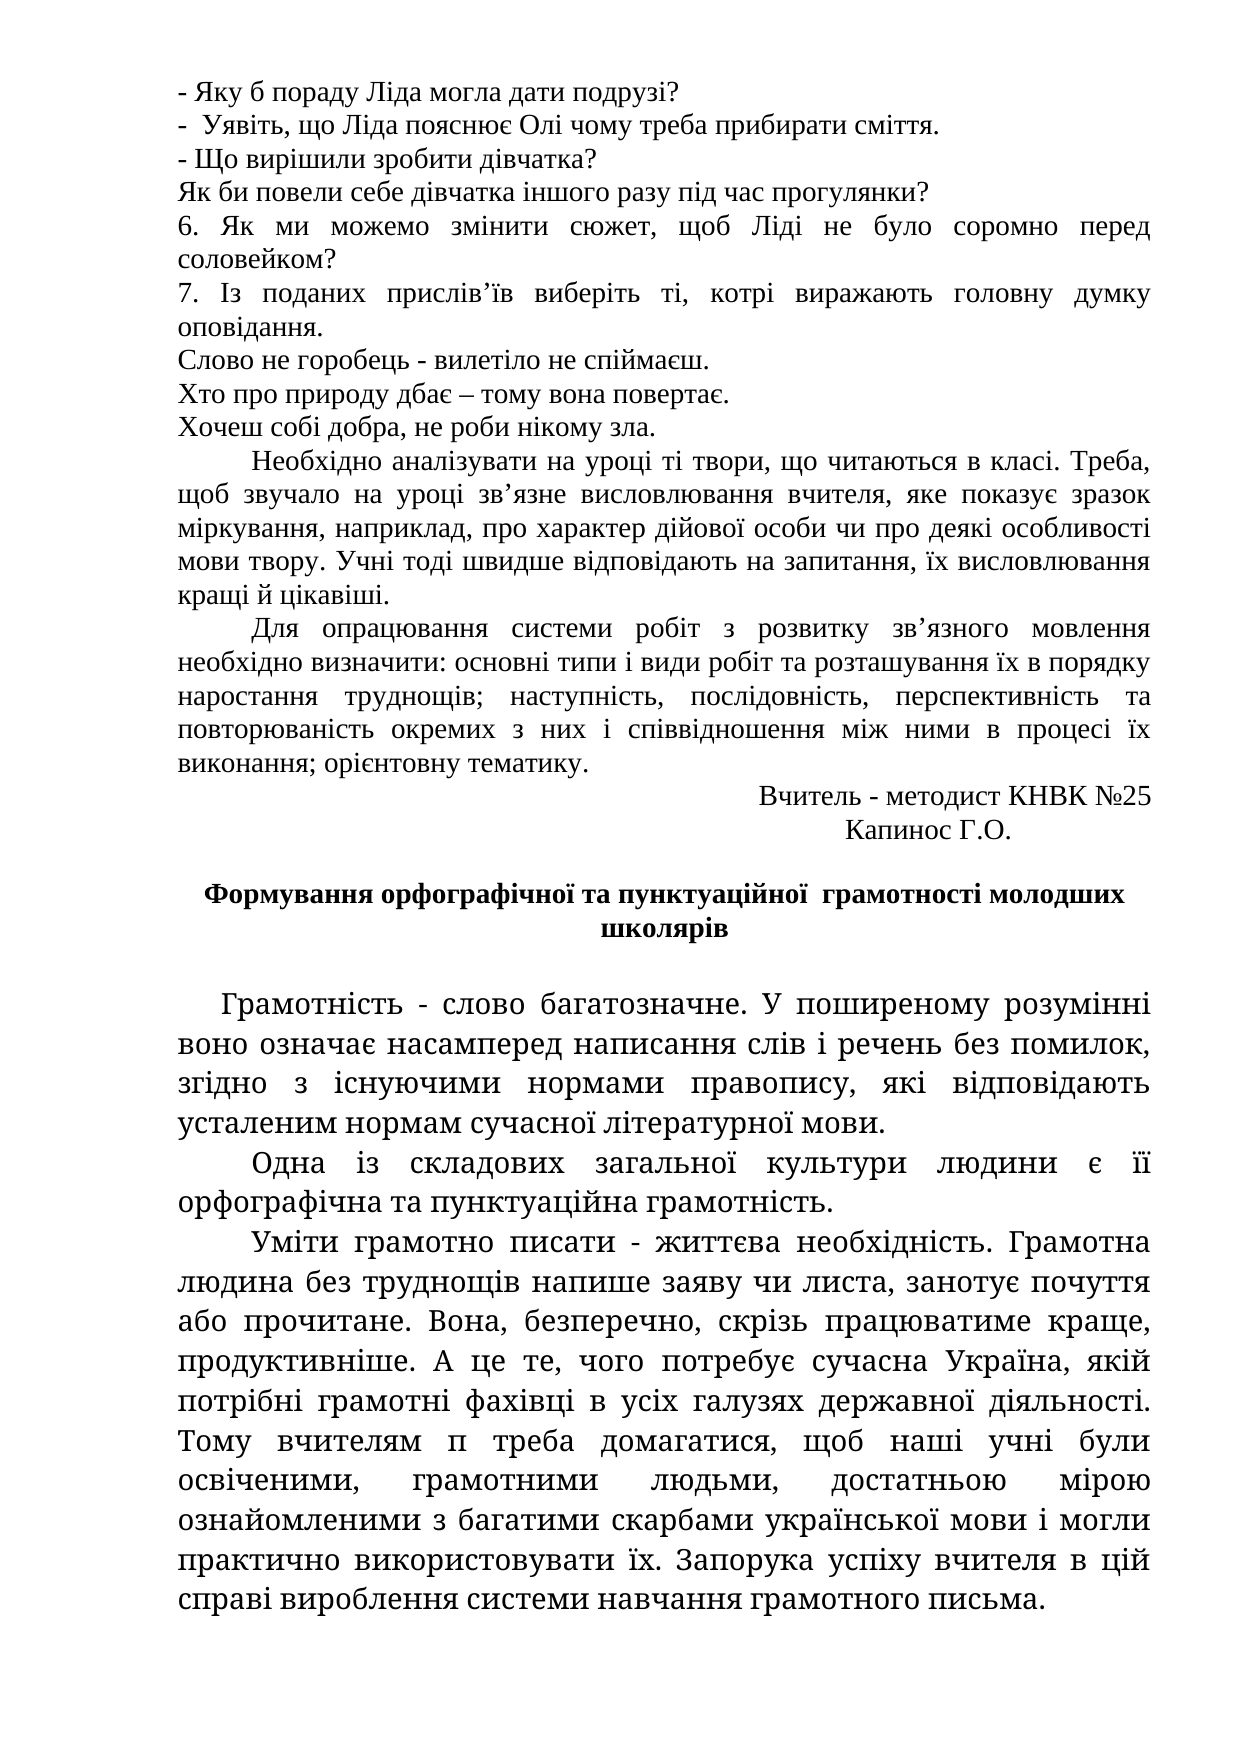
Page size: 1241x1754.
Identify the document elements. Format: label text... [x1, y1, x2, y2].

text - Уявіть, що Ліда пояснює Олі чому треба прибирати сміття. [177, 107, 1152, 141]
text 6. Як ми можемо змінити сюжет, щоб Ліді не було соромно перед соловейком? [177, 208, 1152, 275]
text Уміти грамотно писати - життєва необхідність. Грамотна людина без труднощів напише заяву чи листа, занотує почуття або прочитане. Вона, безперечно, скрізь працюватиме краще, продуктивніше. А це те, чого потребує сучасна Україна, якій потрібні грамотні фахівці в усіх галузях державної діяльності. Тому вчителям п треба домагатися, щоб наші учні були освіченими, грамотними людьми, достатньою мірою ознайомленими з багатими скарбами української мови і могли практично використовувати їх. Запорука успіху вчителя в цій справі вироблення системи навчання грамотного письма. [177, 1221, 1152, 1618]
text - Яку б пораду Ліда могла дати подрузі? [177, 74, 1152, 107]
text Вчитель - методист КНВК №25 [177, 778, 1152, 812]
text Хочеш собі добра, не роби нікому зла. [177, 409, 1152, 443]
text Одна із складових загальної культури людини є її орфографічна та пунктуаційна грамотність. [177, 1142, 1152, 1221]
text Необхідно аналізувати на уроці ті твори, що читаються в класі. Треба, щоб звучало на уроці зв’язне висловлювання вчителя, яке показує зразок міркування, наприклад, про характер дійової особи чи про деякі особливості мови твору. Учні тоді швидше відповідають на запитання, їх висловлювання кращі й цікавіші. [177, 443, 1152, 611]
text - Що вирішили зробити дівчатка? [177, 141, 1152, 174]
text Як би повели себе дівчатка іншого разу під час прогулянки? [177, 174, 1152, 208]
list Капинос Г.О. [333, 812, 1152, 845]
text Формування орфографічної та пунктуаційної грамотності молодших школярів [177, 876, 1152, 943]
text Слово не горобець - вилетіло не спіймаєш. [177, 342, 1152, 376]
text Для опрацювання системи робіт з розвитку зв’язного мовлення необхідно визначити: основні типи і види робіт та розташування їх в порядку наростання труднощів; наступність, послідовність, перспективність та повторюваність окремих з них і співвідношення між ними в процесі їх виконання; орієнтовну тематику. [177, 611, 1152, 778]
text Хто про природу дбає – тому вона повертає. [177, 376, 1152, 409]
text 7. Із поданих прислів’їв виберіть ті, котрі виражають головну думку оповідання. [177, 275, 1152, 342]
text Грамотність - слово багатозначне. У поширеному розумінні воно означає насамперед написання слів і речень без помилок, згідно з існуючими нормами правопису, які відповідають усталеним нормам сучасної літературної мови. [177, 983, 1152, 1142]
